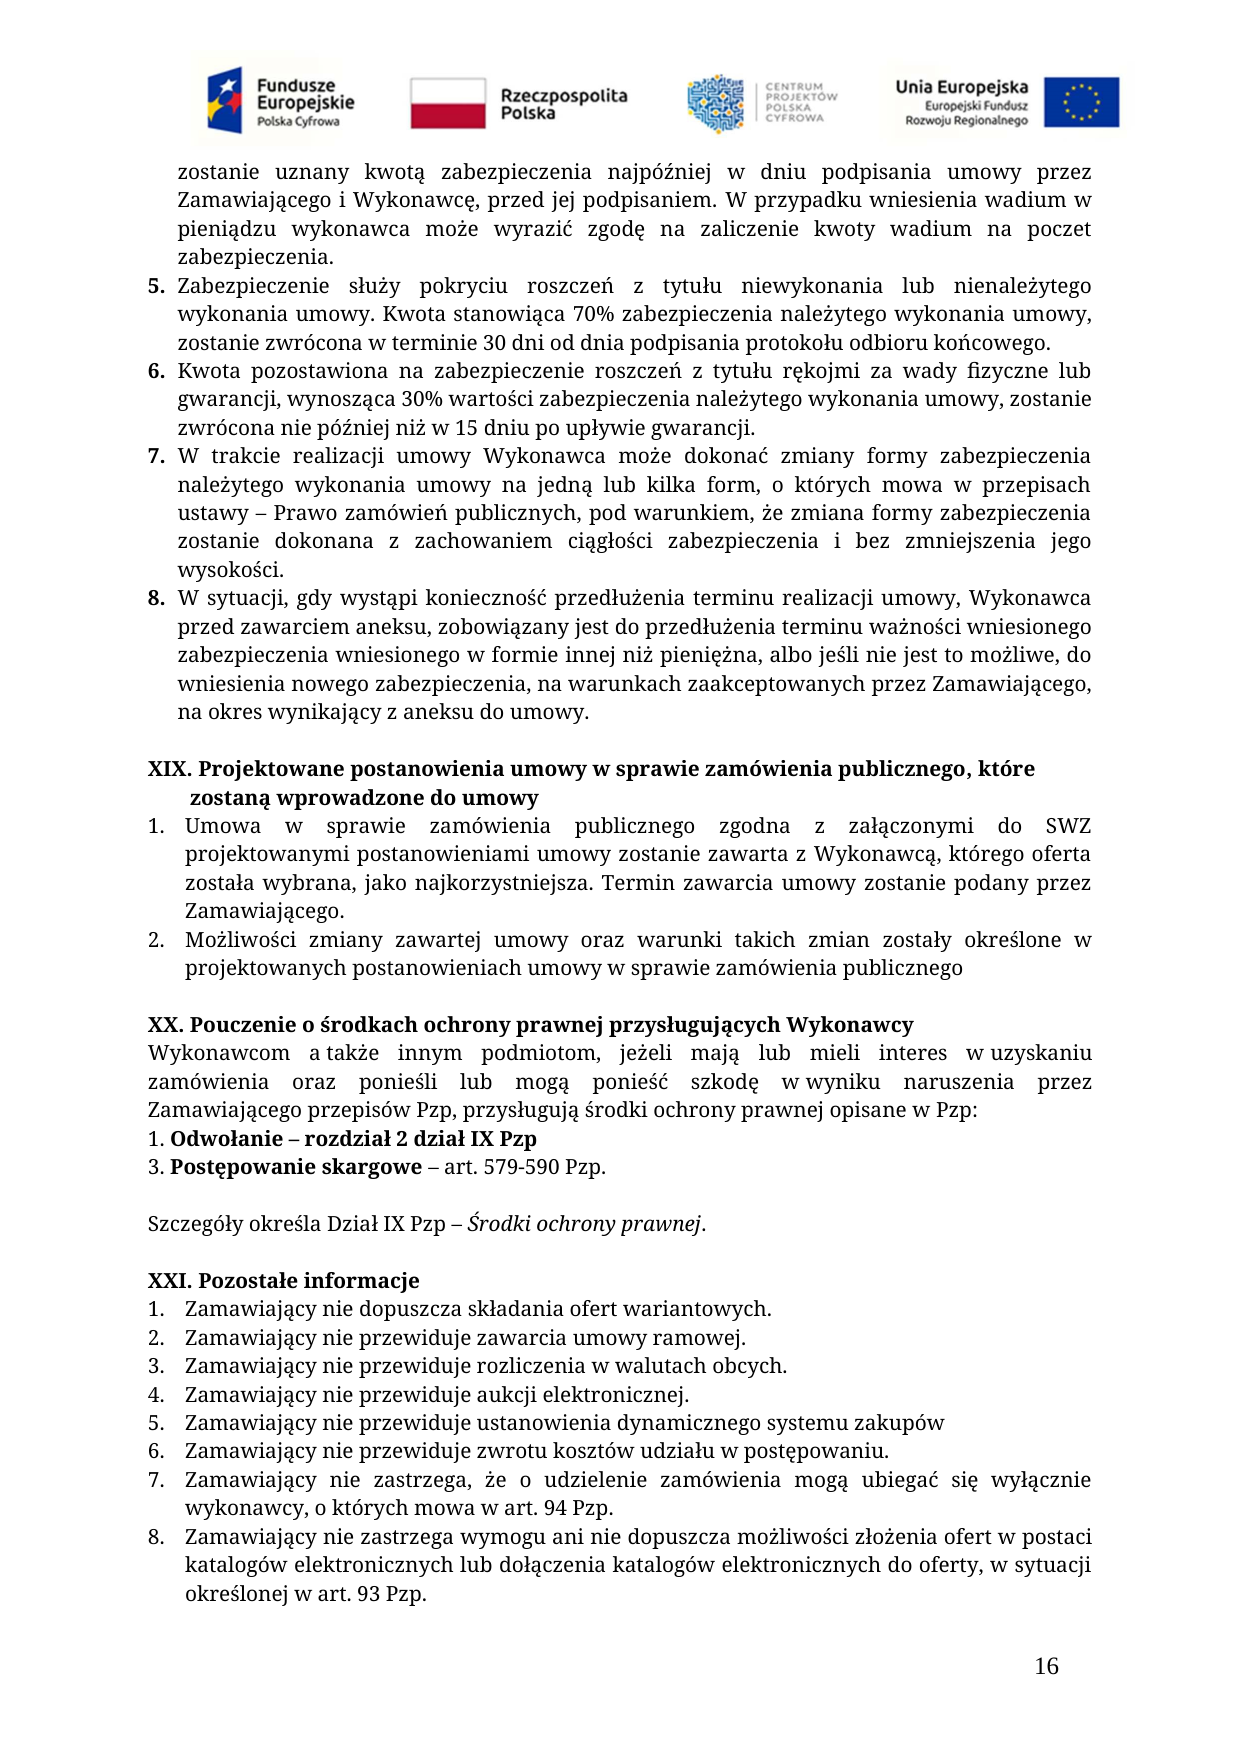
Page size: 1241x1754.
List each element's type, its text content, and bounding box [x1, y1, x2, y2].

list Zamawiający nie przewiduje zawarcia umowy ramowej. [148, 1323, 1092, 1351]
list W sytuacji, gdy wystąpi konieczność przedłużenia terminu realizacji umowy, Wykonawca przed zawarciem aneksu, zobowiązany jest do przedłużenia terminu ważności wniesionego zabezpieczenia wniesionego w formie innej niż pieniężna, albo jeśli nie jest to możliwe, do wniesienia nowego zabezpieczenia, na warunkach zaakceptowanych przez Zamawiającego, na okres wynikający z aneksu do umowy. [148, 583, 1092, 726]
list Kwota pozostawiona na zabezpieczenie roszczeń z tytułu rękojmi za wady fizyczne lub gwarancji, wynosząca 30% wartości zabezpieczenia należytego wykonania umowy, zostanie zwrócona nie później niż w 15 dniu po upływie gwarancji. [148, 356, 1092, 441]
list Zamawiający nie zastrzega, że o udzielenie zamówienia mogą ubiegać się wyłącznie wykonawcy, o których mowa w art. 94 Pzp. [148, 1465, 1092, 1522]
list Zamawiający nie przewiduje aukcji elektronicznej. [148, 1380, 1092, 1408]
text Szczegóły określa Dział IX Pzp – Środki ochrony prawnej. [148, 1209, 1092, 1238]
text 1. Odwołanie – rozdział 2 dział IX Pzp [148, 1124, 1092, 1152]
list W trakcie realizacji umowy Wykonawca może dokonać zmiany formy zabezpieczenia należytego wykonania umowy na jedną lub kilka form, o których mowa w przepisach ustawy – Prawo zamówień publicznych, pod warunkiem, że zmiana formy zabezpieczenia zostanie dokonana z zachowaniem ciągłości zabezpieczenia i bez zmniejszenia jego wysokości. [148, 441, 1092, 583]
list Umowa w sprawie zamówienia publicznego zgodna z załączonymi do SWZ projektowanymi postanowieniami umowy zostanie zawarta z Wykonawcą, którego oferta została wybrana, jako najkorzystniejsza. Termin zawarcia umowy zostanie podany przez Zamawiającego. [148, 811, 1092, 925]
list Zamawiający nie przewiduje zwrotu kosztów udziału w postępowaniu. [148, 1437, 1092, 1465]
list Zamawiający nie dopuszcza składania ofert wariantowych. [148, 1294, 1092, 1323]
text XXI. Pozostałe informacje [148, 1266, 1092, 1294]
text 3. Postępowanie skargowe – art. 579-590 Pzp. [148, 1152, 1092, 1181]
list Zamawiający nie przewiduje ustanowienia dynamicznego systemu zakupów [148, 1408, 1092, 1437]
list Zamawiający nie przewiduje rozliczenia w walutach obcych. [148, 1351, 1092, 1380]
text XIX. Projektowane postanowienia umowy w sprawie zamówienia publicznego, które zostaną wprowadzone do umowy [148, 754, 1092, 811]
list Zamawiający nie zastrzega wymogu ani nie dopuszcza możliwości złożenia ofert w postaci katalogów elektronicznych lub dołączenia katalogów elektronicznych do oferty, w sytuacji określonej w art. 93 Pzp. [148, 1522, 1092, 1607]
list Możliwości zmiany zawartej umowy oraz warunki takich zmian zostały określone w projektowanych postanowieniach umowy w sprawie zamówienia publicznego [148, 925, 1092, 982]
list Zabezpieczenie służy pokryciu roszczeń z tytułu niewykonania lub nienależytego wykonania umowy. Kwota stanowiąca 70% zabezpieczenia należytego wykonania umowy, zostanie zwrócona w terminie 30 dni od dnia podpisania protokołu odbioru końcowego. [148, 271, 1092, 356]
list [148, 118, 1092, 271]
text XX. Pouczenie o środkach ochrony prawnej przysługujących Wykonawcy [148, 1010, 1092, 1038]
text Wykonawcom a także innym podmiotom, jeżeli mają lub mieli interes w uzyskaniu zamówienia oraz ponieśli lub mogą ponieść szkodę w wyniku naruszenia przez Zamawiającego przepisów Pzp, przysługują środki ochrony prawnej opisane w Pzp: [148, 1038, 1092, 1124]
picture [190, 50, 1136, 157]
